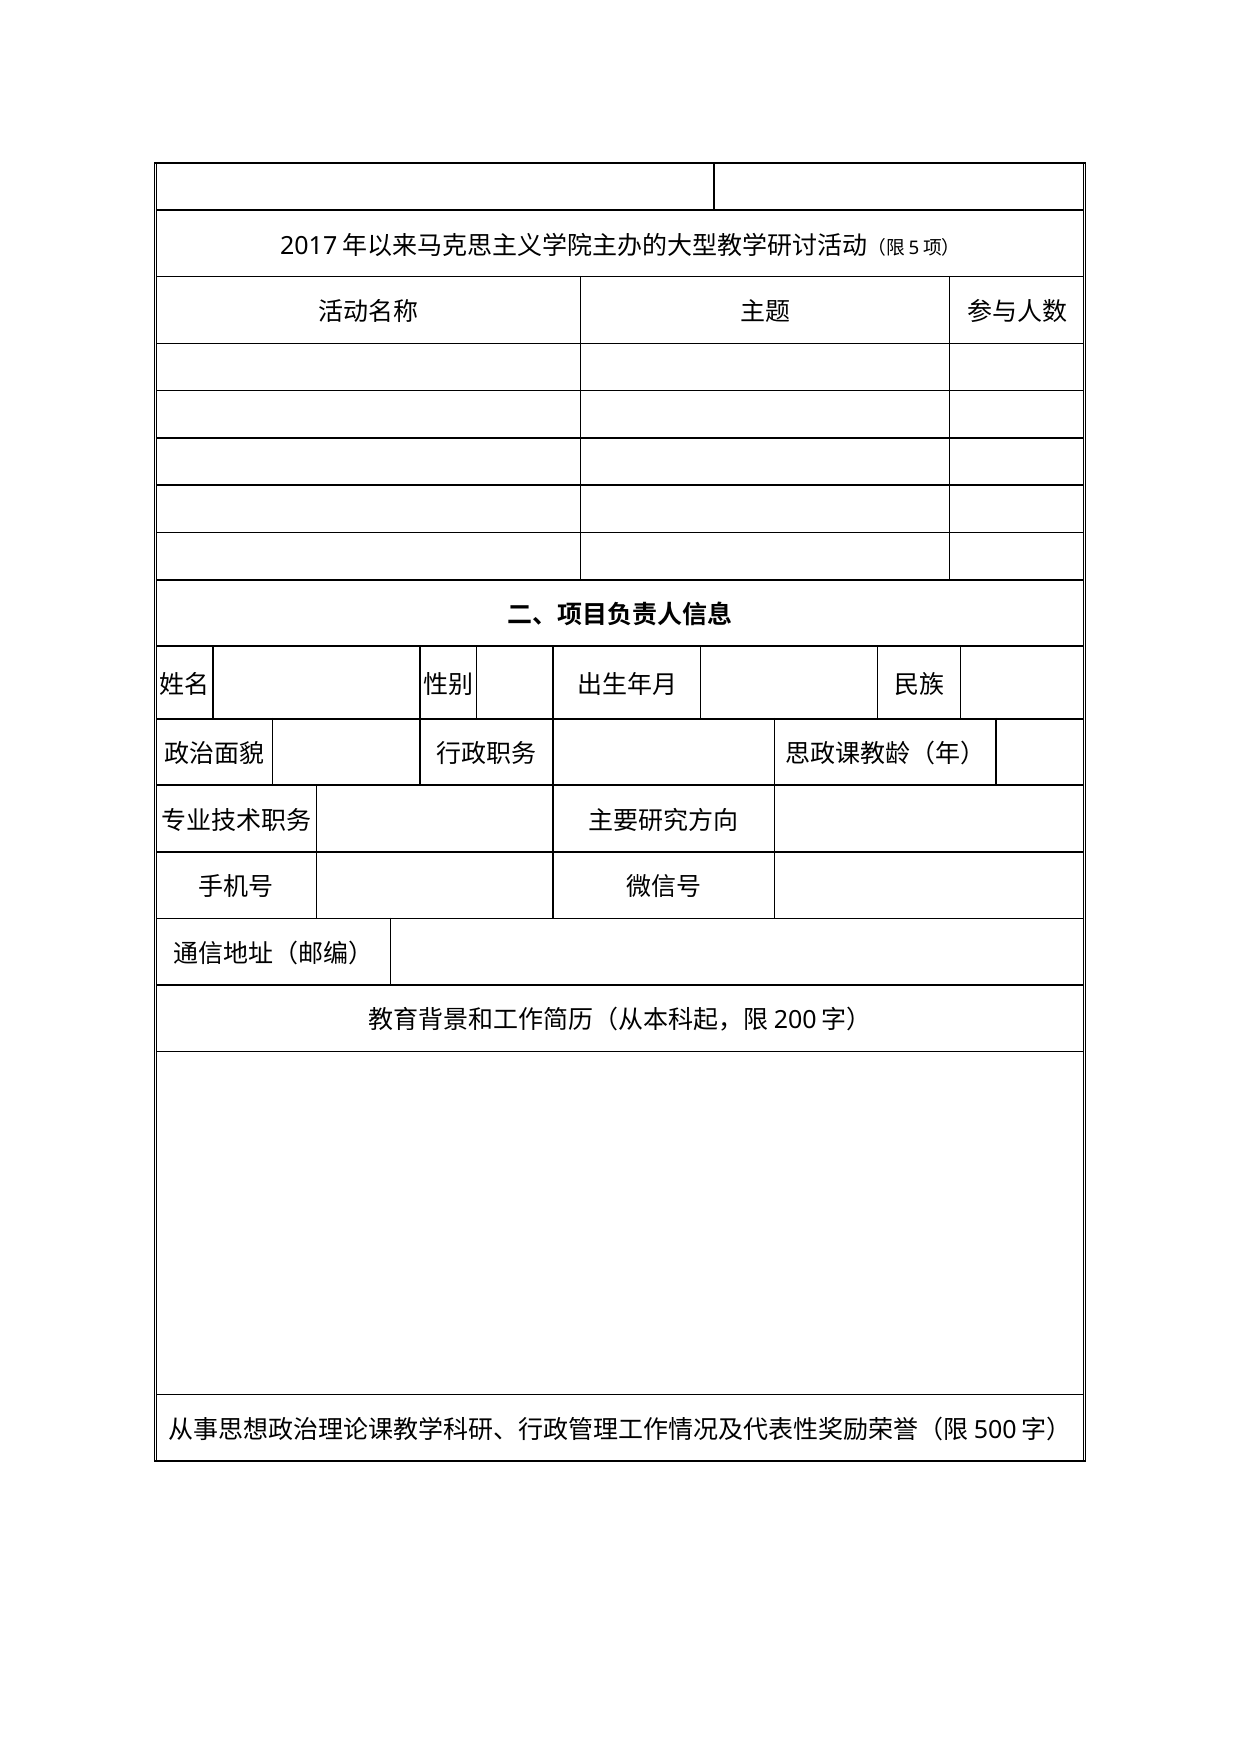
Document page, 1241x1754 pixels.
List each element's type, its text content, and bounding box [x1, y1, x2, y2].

table_cell [391, 919, 1083, 984]
table_cell 民族 [878, 647, 960, 718]
table_cell 出生年月 [554, 647, 700, 718]
table_cell 从事思想政治理论课教学科研、行政管理工作情况及代表性奖励荣誉（限500字） [157, 1395, 1083, 1460]
table_cell 参与人数 [950, 277, 1083, 342]
table_cell 政治面貌 [157, 720, 272, 784]
table_cell 性别 [421, 647, 476, 718]
table_cell 专业技术职务 [157, 786, 316, 851]
table_cell 手机号 [157, 853, 316, 917]
table_cell 教育背景和工作简历（从本科起，限200字） [157, 986, 1083, 1051]
table_cell [554, 720, 774, 784]
table_cell 微信号 [554, 853, 774, 917]
table_cell 活动名称 [157, 277, 580, 342]
table_cell 2017年以来马克思主义学院主办的大型教学研讨活动（限5项） [157, 211, 1083, 276]
table_cell 通信地址（邮编） [157, 919, 390, 984]
table_cell [701, 647, 877, 718]
table_cell 思政课教龄（年） [775, 720, 995, 784]
table_cell 二、项目负责人信息 [157, 581, 1083, 645]
table_cell 行政职务 [421, 720, 552, 784]
table_cell 主要研究方向 [554, 786, 774, 851]
table_cell 姓名 [157, 647, 212, 718]
table_cell [157, 1052, 1083, 1394]
table_cell 主题 [581, 277, 949, 342]
